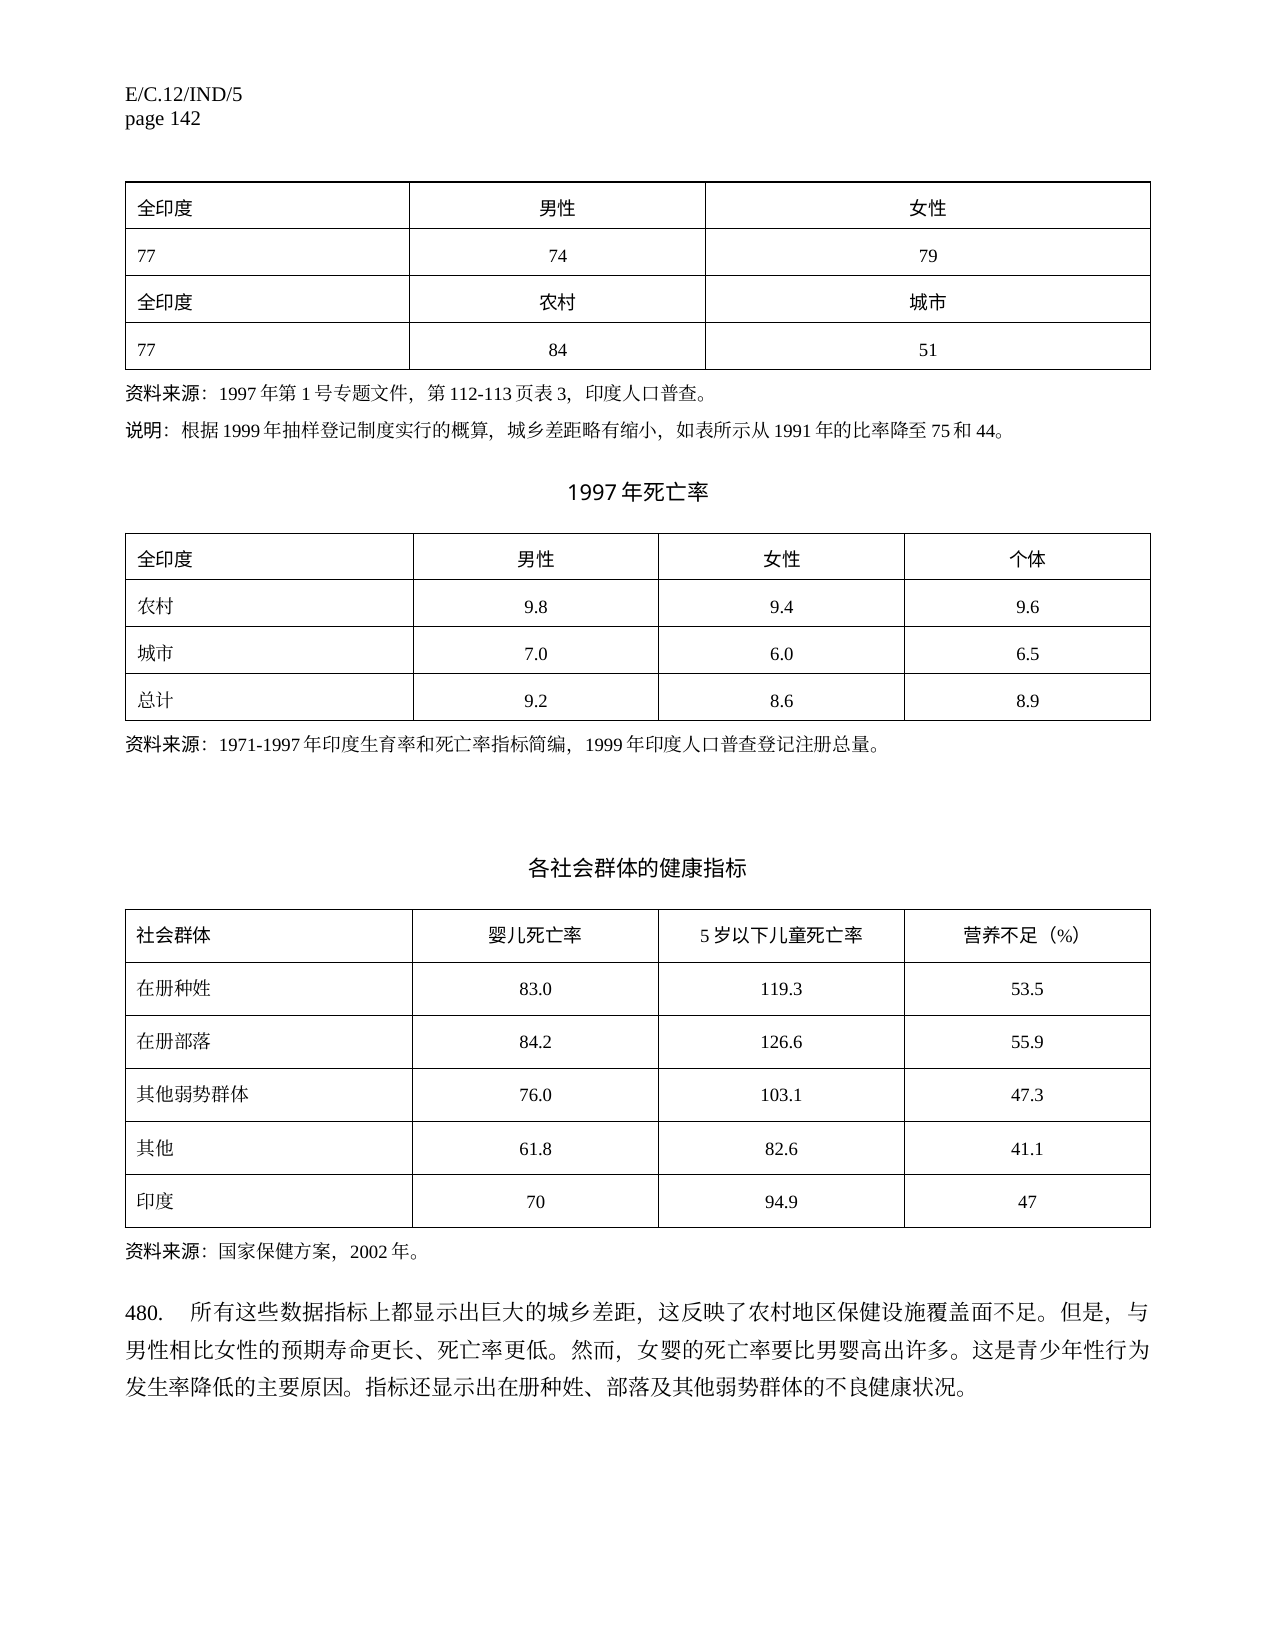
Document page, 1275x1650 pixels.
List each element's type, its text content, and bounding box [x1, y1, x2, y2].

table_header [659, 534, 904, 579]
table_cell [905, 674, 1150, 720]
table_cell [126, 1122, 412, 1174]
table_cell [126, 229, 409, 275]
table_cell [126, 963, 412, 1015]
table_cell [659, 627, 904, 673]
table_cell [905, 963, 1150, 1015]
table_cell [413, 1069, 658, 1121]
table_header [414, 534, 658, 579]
text 各社会群体的健康指标 [125, 846, 1150, 883]
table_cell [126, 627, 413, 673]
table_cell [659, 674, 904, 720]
text 480. 所有这些数据指标上都显示出巨大的城乡差距，这反映了农村地区保健设施覆盖面不足。但是，与男性相比女性的预期寿命更长、死亡率更低。然而，女婴的死亡率要比男婴高出许多。这是青少年性行为发生率降低的主要原因。指标还显示出在册种姓、部落及其他弱势群体的不良健康状况。 [125, 1291, 1150, 1403]
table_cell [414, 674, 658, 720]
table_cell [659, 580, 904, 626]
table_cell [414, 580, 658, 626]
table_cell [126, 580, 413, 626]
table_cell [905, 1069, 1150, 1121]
text 1997年死亡率 [125, 470, 1150, 507]
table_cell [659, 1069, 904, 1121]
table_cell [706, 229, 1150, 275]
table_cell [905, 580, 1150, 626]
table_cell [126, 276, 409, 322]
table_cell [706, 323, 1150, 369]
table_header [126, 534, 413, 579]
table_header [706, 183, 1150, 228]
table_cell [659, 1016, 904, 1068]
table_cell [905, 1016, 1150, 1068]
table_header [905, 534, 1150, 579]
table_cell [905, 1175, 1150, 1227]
text 资料来源：1971-1997年印度生育率和死亡率指标简编，1999年印度人口普查登记注册总量。 [125, 721, 1150, 758]
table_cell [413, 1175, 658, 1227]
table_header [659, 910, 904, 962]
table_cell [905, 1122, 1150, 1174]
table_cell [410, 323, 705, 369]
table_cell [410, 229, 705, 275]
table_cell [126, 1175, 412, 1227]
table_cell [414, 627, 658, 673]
text 资料来源：1997年第1号专题文件，第112-113页表3，印度人口普查。 [125, 370, 1150, 407]
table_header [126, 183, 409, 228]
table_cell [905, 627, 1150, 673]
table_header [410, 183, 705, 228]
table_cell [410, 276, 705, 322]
text 资料来源：国家保健方案，2002年。 [125, 1228, 1150, 1266]
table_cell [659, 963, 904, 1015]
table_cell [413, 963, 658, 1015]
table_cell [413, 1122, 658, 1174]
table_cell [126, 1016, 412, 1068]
text 说明：根据1999年抽样登记制度实行的概算，城乡差距略有缩小，如表所示从1991年的比率降至75和44。 [125, 407, 1150, 445]
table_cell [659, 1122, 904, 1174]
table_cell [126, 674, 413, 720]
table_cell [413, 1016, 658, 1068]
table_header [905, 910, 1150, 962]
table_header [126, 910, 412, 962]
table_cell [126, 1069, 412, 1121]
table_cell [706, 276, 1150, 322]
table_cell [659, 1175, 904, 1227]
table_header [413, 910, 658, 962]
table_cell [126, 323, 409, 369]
